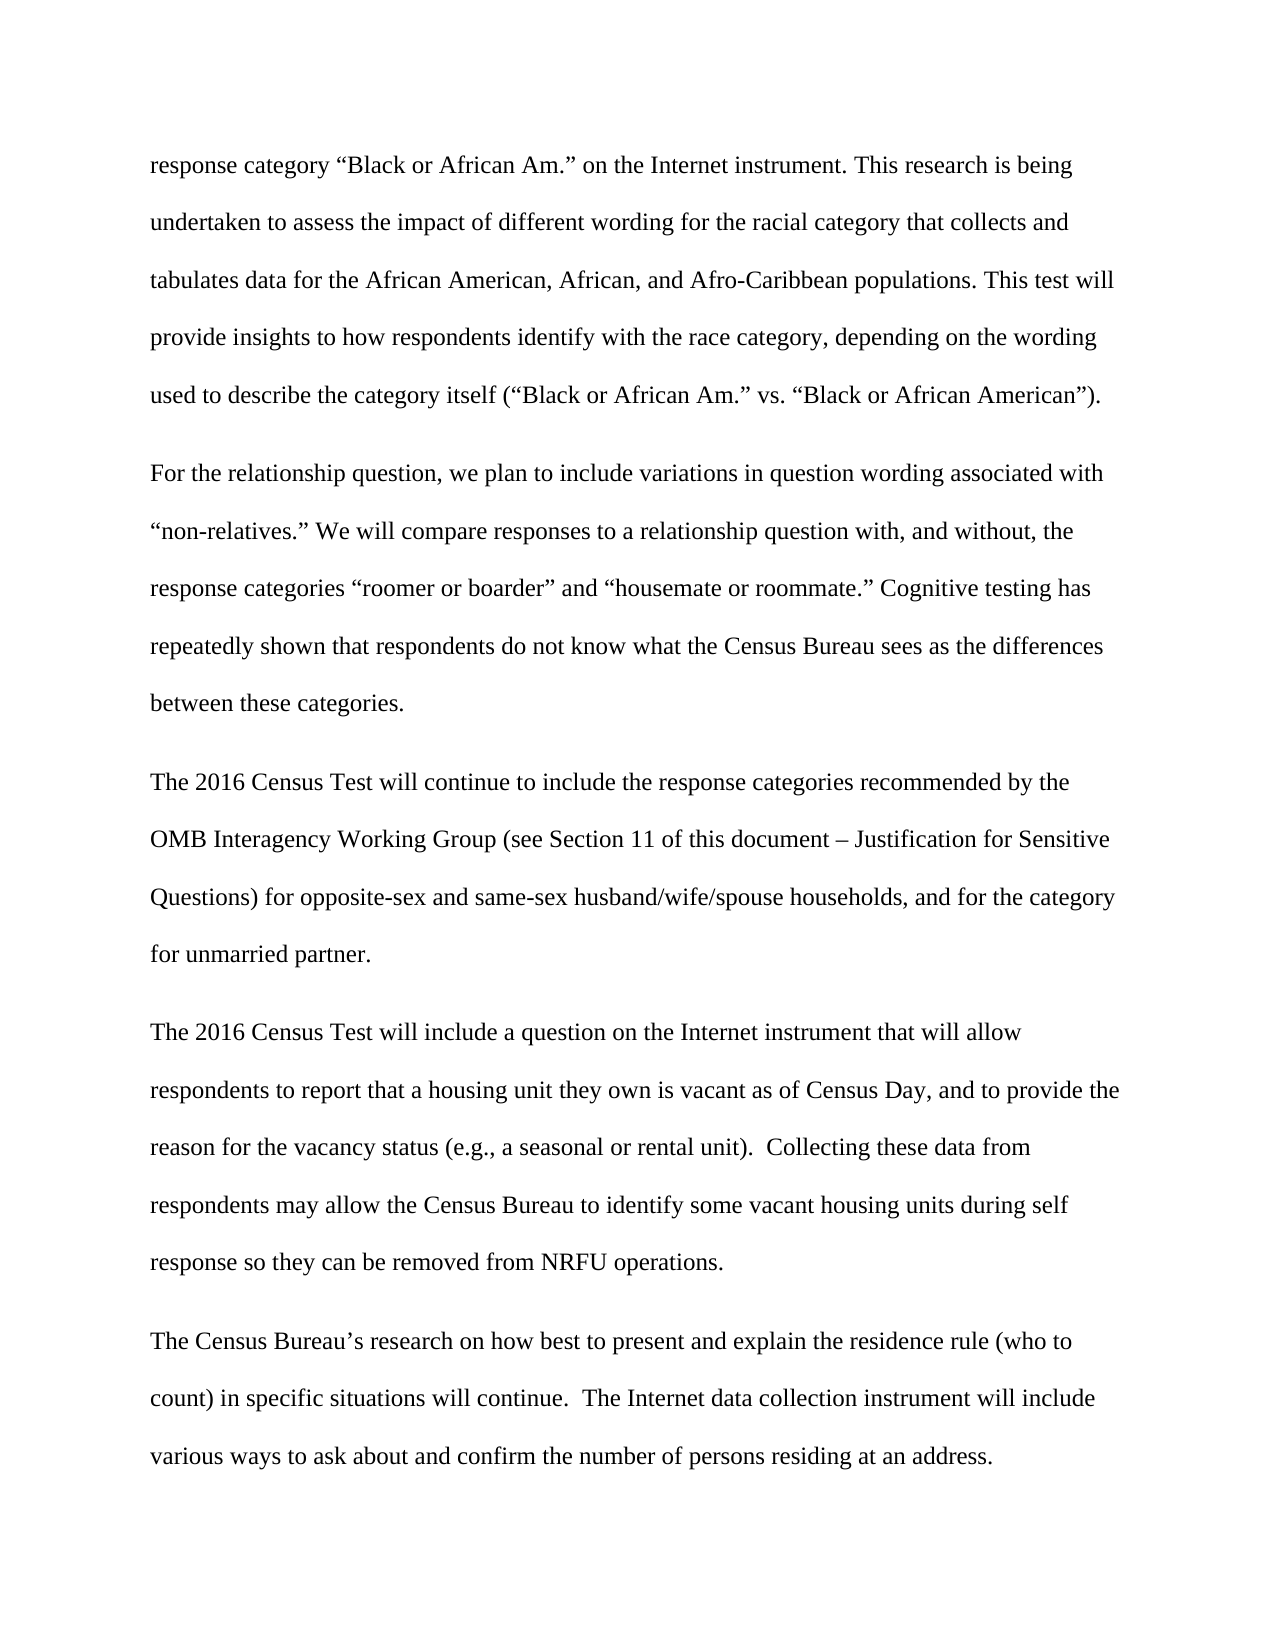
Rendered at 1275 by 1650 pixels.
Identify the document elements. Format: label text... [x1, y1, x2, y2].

text The 2016 Census Test will include a question on the Internet instrument that will allow respondents to report that a housing unit they own is vacant as of Census Day, and to provide the reason for the vacancy status (e.g., a seasonal or rental unit). Collecting these data from respondents may allow the Census Bureau to identify some vacant housing units during self response so they can be removed from NRFU operations. [150, 1017, 1125, 1276]
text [150, 150, 1125, 409]
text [150, 1326, 1125, 1469]
text For the relationship question, we plan to include variations in question wording associated with “non-relatives.” We will compare responses to a relationship question with, and without, the response categories “roomer or boarder” and “housemate or roommate.” Cognitive testing has repeatedly shown that respondents do not know what the Census Bureau sees as the differences between these categories. [150, 458, 1125, 717]
text The 2016 Census Test will continue to include the response categories recommended by the OMB Interagency Working Group (see Section 11 of this document – Justification for Sensitive Questions) for opposite-sex and same-sex husband/wife/spouse households, and for the category for unmarried partner. [150, 767, 1125, 968]
